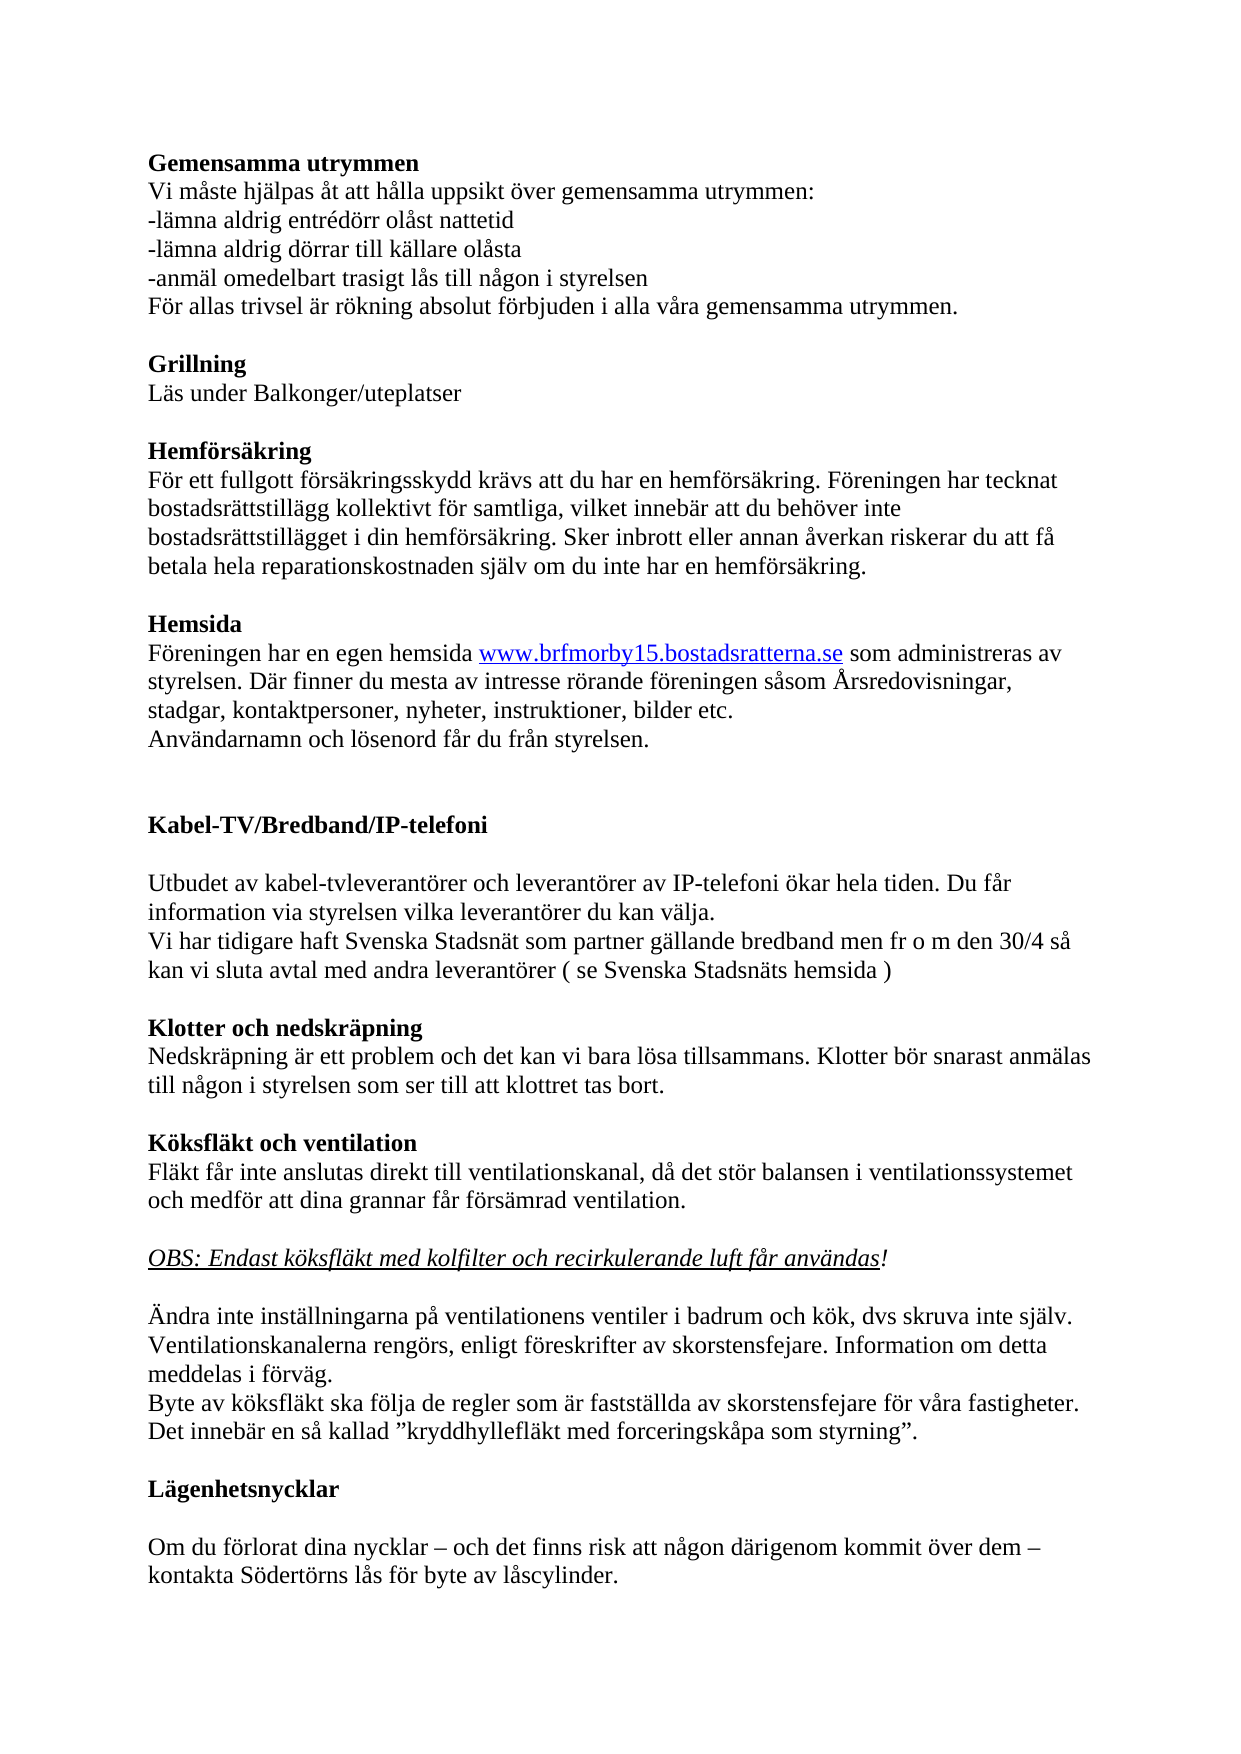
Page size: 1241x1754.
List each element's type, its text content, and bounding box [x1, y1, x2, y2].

text Ändra inte inställningarna på ventilationens ventiler i badrum och kök, dvs skruva inte själv. Ventilationskanalerna rengörs, enligt föreskrifter av skorstensfejare. Information om detta meddelas i förväg. Byte av köksfläkt ska följa de regler som är fastställda av skorstensfejare för våra fastigheter. Det innebär en så kallad ”kryddhyllefläkt med forceringskåpa som styrning”. [148, 1301, 1093, 1445]
text Köksfläkt och ventilation Fläkt får inte anslutas direkt till ventilationskanal, då det stör balansen i ventilationssystemet och medför att dina grannar får försämrad ventilation. [148, 1128, 1093, 1214]
text OBS: Endast köksfläkt med kolfilter och recirkulerande luft får användas! [148, 1243, 1093, 1272]
text Gemensamma utrymmen Vi måste hjälpas åt att hålla uppsikt över gemensamma utrymmen: -lämna aldrig entrédörr olåst nattetid -lämna aldrig dörrar till källare olåsta -anmäl omedelbart trasigt lås till någon i styrelsen För allas trivsel är rökning absolut förbjuden i alla våra gemensamma utrymmen. [148, 148, 1093, 320]
text Utbudet av kabel-tvleverantörer och leverantörer av IP-telefoni ökar hela tiden. Du får information via styrelsen vilka leverantörer du kan välja. Vi har tidigare haft Svenska Stadsnät som partner gällande bredband men fr o m den 30/4 så kan vi sluta avtal med andra leverantörer ( se Svenska Stadsnäts hemsida ) [148, 868, 1093, 983]
text Hemsida [148, 609, 1093, 638]
text Lägenhetsnycklar Om du förlorat dina nycklar – och det finns risk att någon därigenom kommit över dem – kontakta Södertörns lås för byte av låscylinder. [148, 1474, 1093, 1589]
text Klotter och nedskräpning Nedskräpning är ett problem och det kan vi bara lösa tillsammans. Klotter bör snarast anmälas till någon i styrelsen som ser till att klottret tas bort. [148, 1013, 1093, 1099]
text Hemförsäkring För ett fullgott försäkringsskydd krävs att du har en hemförsäkring. Föreningen har tecknat bostadsrättstillägg kollektivt för samtliga, vilket innebär att du behöver inte bostadsrättstillägget i din hemförsäkring. Sker inbrott eller annan åverkan riskerar du att få betala hela reparationskostnaden själv om du inte har en hemförsäkring. [148, 436, 1093, 580]
text Användarnamn och lösenord får du från styrelsen. [148, 724, 1093, 753]
text Föreningen har en egen hemsida www.brfmorby15.bostadsratterna.se som administreras av styrelsen. Där finner du mesta av intresse rörande föreningen såsom Årsredovisningar, stadgar, kontaktpersoner, nyheter, instruktioner, bilder etc. [148, 638, 1093, 724]
text Grillning Läs under Balkonger/uteplatser [148, 349, 1093, 407]
text Kabel-TV/Bredband/IP-telefoni [148, 811, 1093, 839]
